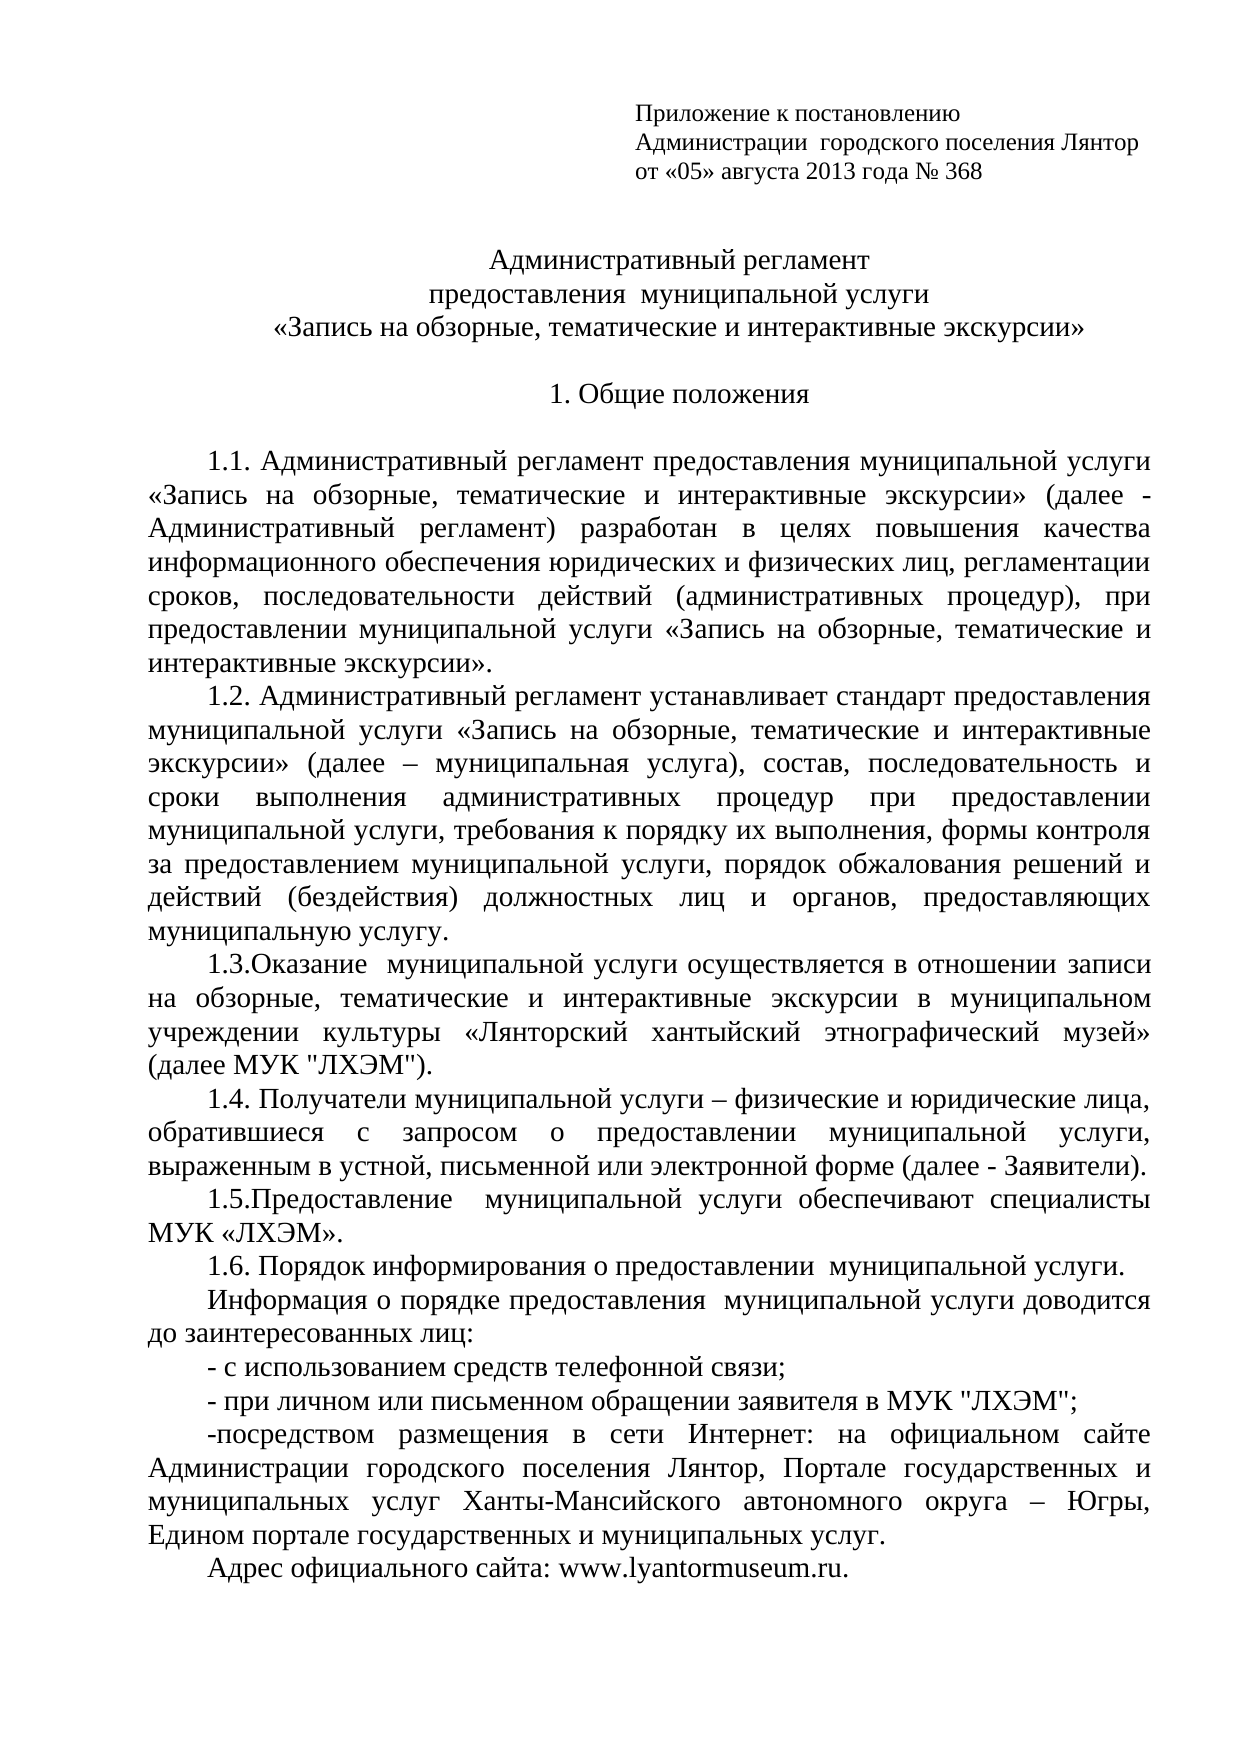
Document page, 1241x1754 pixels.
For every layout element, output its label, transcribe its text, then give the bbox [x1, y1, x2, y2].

text 1.4. Получатели муниципальной услуги – физические и юридические лица, обратившиеся с запросом о предоставлении муниципальной услуги, выраженным в устной, письменной или электронной форме (далее - Заявители). [148, 1081, 1152, 1181]
text 1. Общие положения [148, 376, 1152, 410]
text 1.3.Оказание муниципальной услуги осуществляется в отношении записи на обзорные, тематические и интерактивные экскурсии в муниципальном учреждении культуры «Лянторский хантыйский этнографический музей» (далее МУК "ЛХЭМ"). [148, 947, 1152, 1081]
text 1.5.Предоставление муниципальной услуги обеспечивают специалисты МУК «ЛХЭМ». [148, 1181, 1152, 1248]
text Приложение к постановлению [606, 98, 1152, 127]
text Информация о порядке предоставления муниципальной услуги доводится до заинтересованных лиц: [148, 1282, 1152, 1349]
text от «05» августа 2013 года № 368 [606, 156, 1152, 185]
text Администрации городского поселения Лянтор [606, 127, 1152, 156]
text - с использованием средств телефонной связи; [148, 1349, 1152, 1383]
text предоставления муниципальной услуги [148, 276, 1152, 309]
text Адрес официального сайта: www.lyantormuseum.ru. [148, 1550, 1152, 1584]
text 1.1. Административный регламент предоставления муниципальной услуги «Запись на обзорные, тематические и интерактивные экскурсии» (далее - Административный регламент) разработан в целях повышения качества информационного обеспечения юридических и физических лиц, регламентации сроков, последовательности действий (административных процедур), при предоставлении муниципальной услуги «Запись на обзорные, тематические и интерактивные экскурсии». [148, 443, 1152, 678]
text - при личном или письменном обращении заявителя в МУК "ЛХЭМ"; [148, 1383, 1152, 1416]
text 1.2. Административный регламент устанавливает стандарт предоставления муниципальной услуги «Запись на обзорные, тематические и интерактивные экскурсии» (далее – муниципальная услуга), состав, последовательность и сроки выполнения административных процедур при предоставлении муниципальной услуги, требования к порядку их выполнения, формы контроля за предоставлением муниципальной услуги, порядок обжалования решений и действий (бездействия) должностных лиц и органов, предоставляющих муниципальную услугу. [148, 678, 1152, 947]
text Административный регламент [148, 242, 1152, 276]
text -посредством размещения в сети Интернет: на официальном сайте Администрации городского поселения Лянтор, Портале государственных и муниципальных услуг Ханты-Мансийского автономного округа – Югры, Едином портале государственных и муниципальных услуг. [148, 1416, 1152, 1550]
text 1.6. Порядок информирования о предоставлении муниципальной услуги. [148, 1248, 1152, 1282]
text «Запись на обзорные, тематические и интерактивные экскурсии» [148, 309, 1152, 343]
